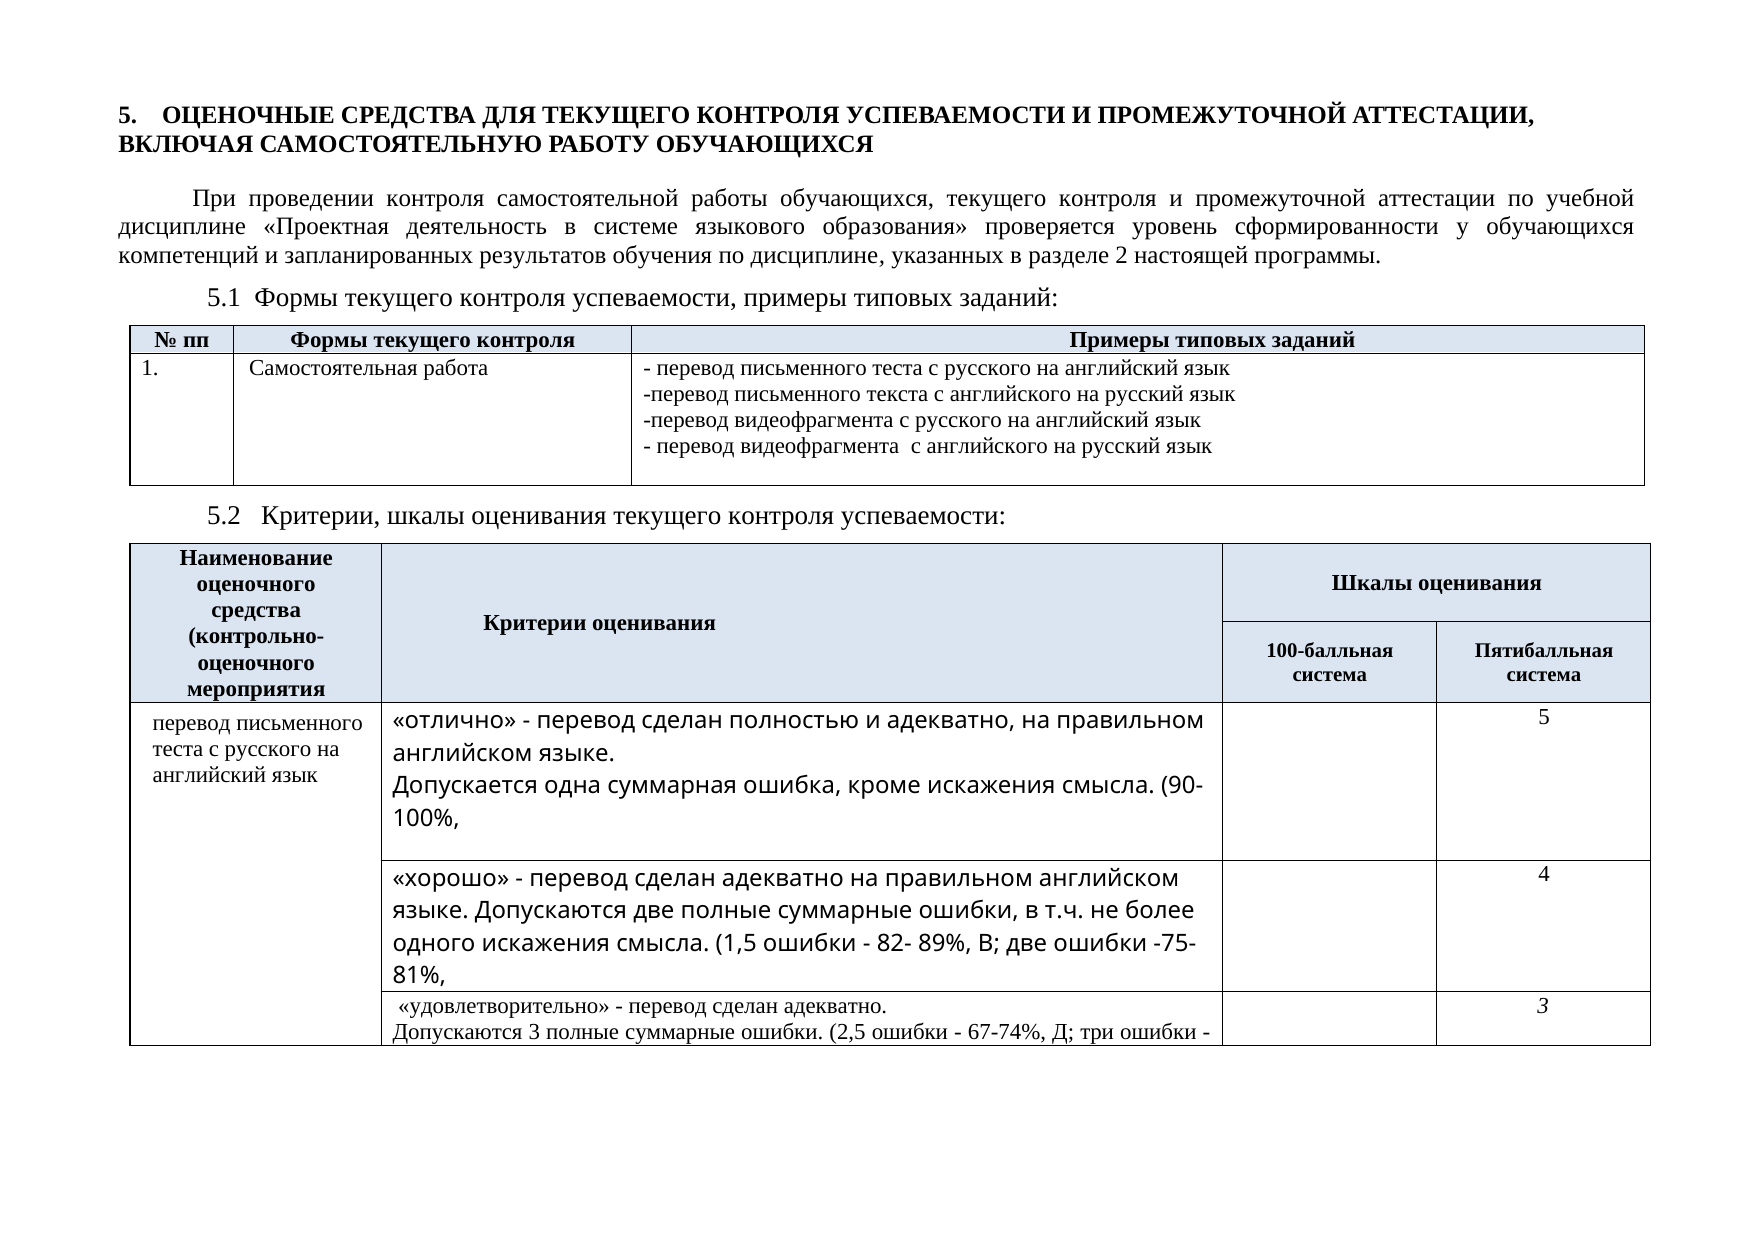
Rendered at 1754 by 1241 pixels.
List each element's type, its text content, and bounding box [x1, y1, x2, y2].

table_cell 5 [1437, 703, 1650, 859]
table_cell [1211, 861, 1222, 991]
subtitle 5.1 Формы текущего контроля успеваемости, примеры типовых заданий: [207, 281, 1636, 313]
subtitle 5. ОЦЕНОЧНЫЕ СРЕДСТВА ДЛЯ ТЕКУЩЕГО КОНТРОЛЯ УСПЕВАЕМОСТИ И ПРОМЕЖУТОЧНОЙ АТТЕСТАЦИИ, ВКЛЮЧАЯ САМОСТОЯТЕЛЬНУЮ РАБОТУ ОБУЧАЮЩИХСЯ [118, 100, 1636, 158]
table_header Шкалы оценивания [1223, 544, 1650, 621]
table_cell Самостоятельная работа [234, 354, 631, 485]
table_header № пп [131, 326, 233, 352]
table_cell 100-балльная система [1223, 622, 1436, 702]
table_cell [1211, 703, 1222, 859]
table_header Формы текущего контроля [234, 326, 631, 352]
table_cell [382, 992, 1222, 1045]
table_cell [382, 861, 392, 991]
subtitle 5.2 Критерии, шкалы оценивания текущего контроля успеваемости: [207, 499, 1636, 530]
table_cell перевод письменного теста с русского на английский язык [131, 703, 381, 1045]
table_cell - перевод письменного теста с русского на английский язык -перевод письменного текста с английского на русский язык -перевод видеофрагмента с русского на английский язык - перевод видеофрагмента с английского на русский язык [632, 354, 1644, 485]
table_header Критерии оценивания [382, 544, 1222, 702]
table_cell 1. [131, 354, 233, 485]
table_cell Пятибалльная система [1437, 622, 1650, 702]
table_header Наименование оценочного средства (контрольно-оценочного мероприятия [131, 544, 381, 702]
table_cell [1223, 861, 1436, 991]
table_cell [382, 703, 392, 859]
table_cell 3 [1437, 992, 1650, 1045]
table_header Примеры типовых заданий [632, 326, 1644, 352]
table_cell [1223, 992, 1436, 1045]
list При проведении контроля самостоятельной работы обучающихся, текущего контроля и промежуточной аттестации по учебной дисциплине «Проектная деятельность в системе языкового образования» проверяется уровень сформированности у обучающихся компетенций и запланированных результатов обучения по дисциплине, указанных в разделе 2 настоящей программы. [118, 183, 1636, 269]
table_cell 4 [1437, 861, 1650, 991]
table_cell [1223, 703, 1436, 859]
